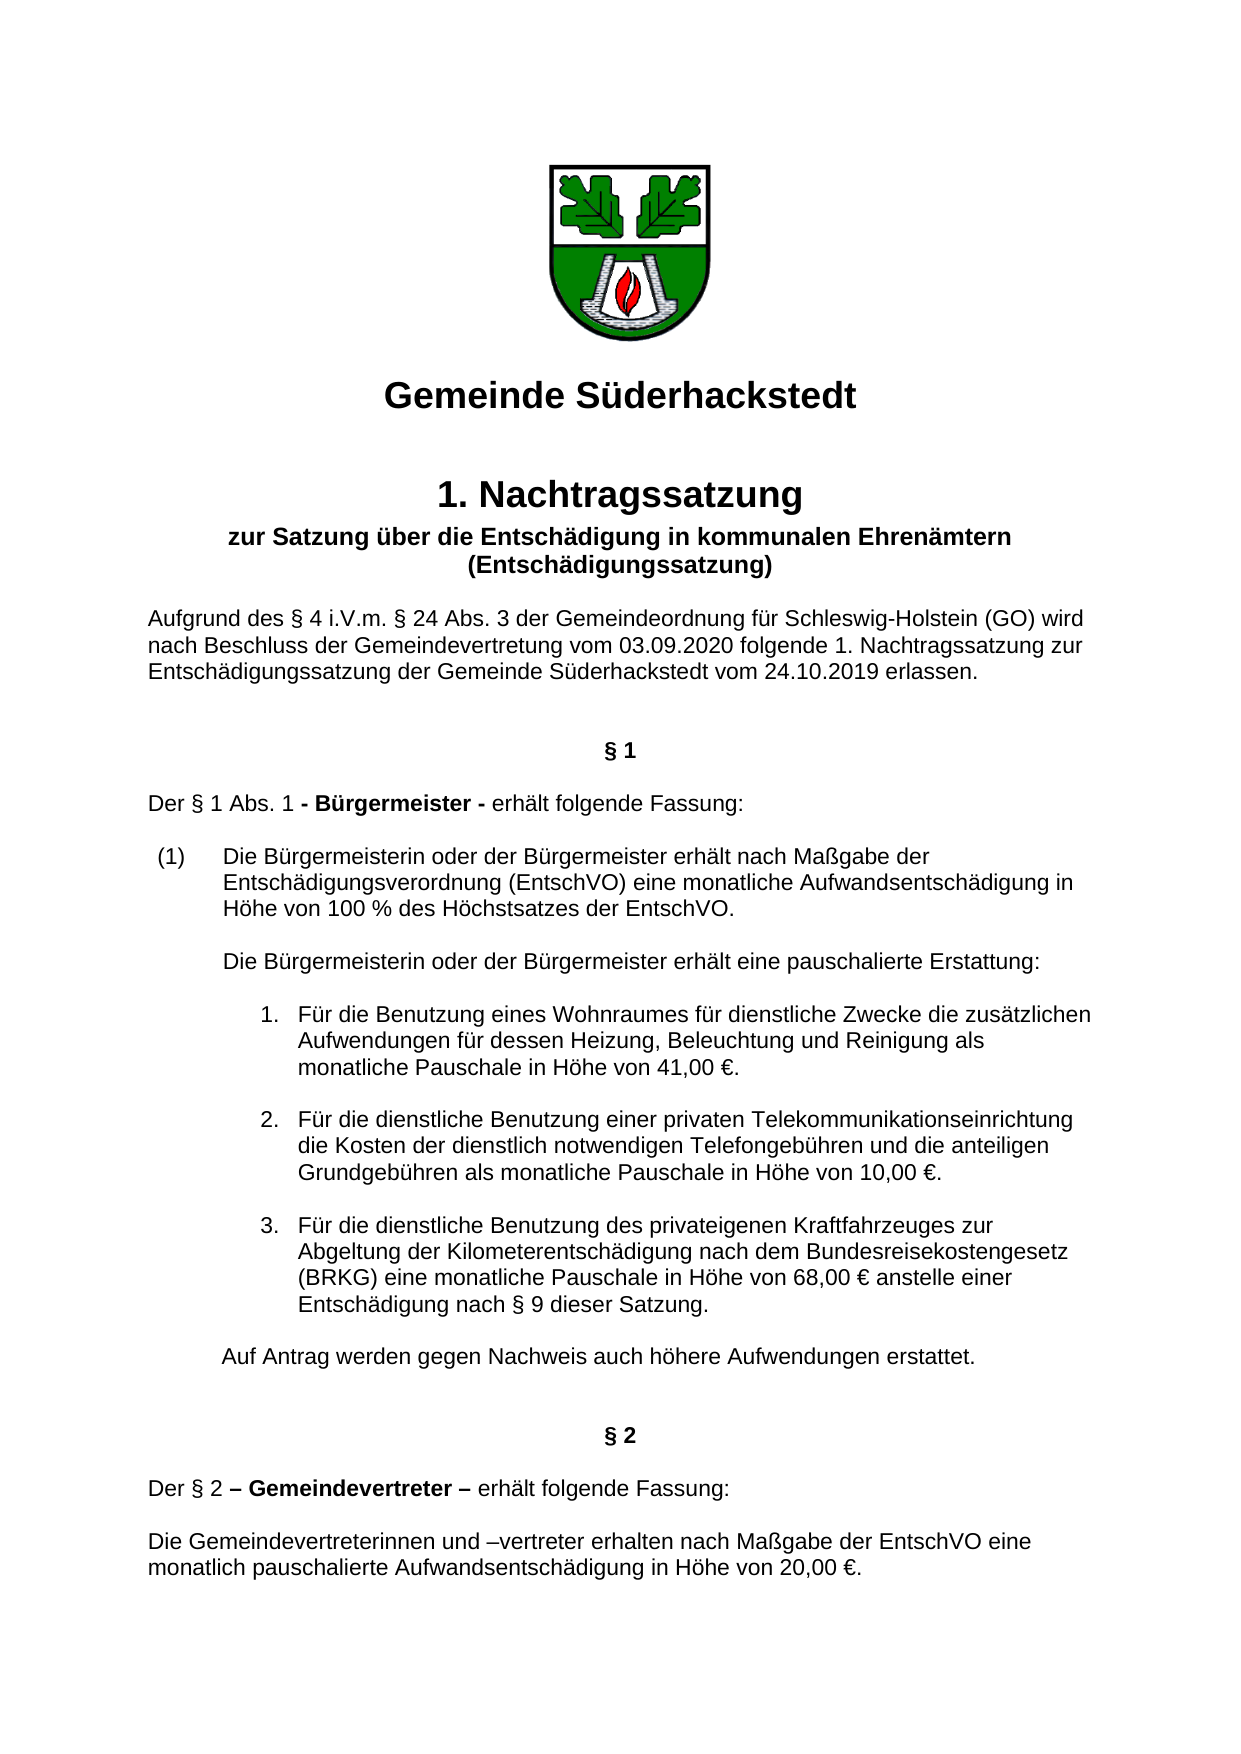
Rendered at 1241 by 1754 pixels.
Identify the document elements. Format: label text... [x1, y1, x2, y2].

text Auf Antrag werden gegen Nachweis auch höhere Aufwendungen erstattet. [221, 1343, 1093, 1370]
subtitle Gemeinde Süderhackstedt [148, 373, 1093, 417]
list Für die Benutzung eines Wohnraumes für dienstliche Zwecke die zusätzlichen Aufwendungen für dessen Heizung, Beleuchtung und Reinigung als monatliche Pauschale in Höhe von 41,00 €. [260, 1001, 1093, 1080]
list Die Bürgermeisterin oder der Bürgermeister erhält nach Maßgabe der Entschädigungsverordnung (EntschVO) eine monatliche Aufwandsentschädigung in Höhe von 100 % des Höchstsatzes der EntschVO. [185, 843, 1093, 922]
list Für die dienstliche Benutzung einer privaten Telekommunikationseinrichtung die Kosten der dienstlich notwendigen Telefongebühren und die anteiligen Grundgebühren als monatliche Pauschale in Höhe von 10,00 €. [260, 1106, 1093, 1185]
text § 2 [148, 1422, 1093, 1449]
text § 1 [148, 737, 1093, 763]
text Die Gemeindevertreterinnen und –vertreter erhalten nach Maßgabe der EntschVO eine monatlich pauschalierte Aufwandsentschädigung in Höhe von 20,00 €. [148, 1528, 1093, 1581]
text zur Satzung über die Entschädigung in kommunalen Ehrenämtern [148, 522, 1093, 550]
subtitle 1. Nachtragssatzung [148, 472, 1093, 515]
text Die Bürgermeisterin oder der Bürgermeister erhält eine pauschalierte Erstattung: [223, 948, 1093, 974]
picture [547, 163, 712, 342]
text Der § 1 Abs. 1 - Bürgermeister - erhält folgende Fassung: [148, 790, 1093, 816]
text Der § 2 – Gemeindevertreter – erhält folgende Fassung: [148, 1475, 1093, 1501]
text (Entschädigungssatzung) [148, 550, 1093, 579]
list Für die dienstliche Benutzung des privateigenen Kraftfahrzeuges zur Abgeltung der Kilometerentschädigung nach dem Bundesreisekostengesetz (BRKG) eine monatliche Pauschale in Höhe von 68,00 € anstelle einer Entschädigung nach § 9 dieser Satzung. [260, 1212, 1093, 1317]
text Aufgrund des § 4 i.V.m. § 24 Abs. 3 der Gemeindeordnung für Schleswig-Holstein (GO) wird nach Beschluss der Gemeindevertretung vom 03.09.2020 folgende 1. Nachtragssatzung zur Entschädigungssatzung der Gemeinde Süderhackstedt vom 24.10.2019 erlassen. [148, 605, 1093, 684]
